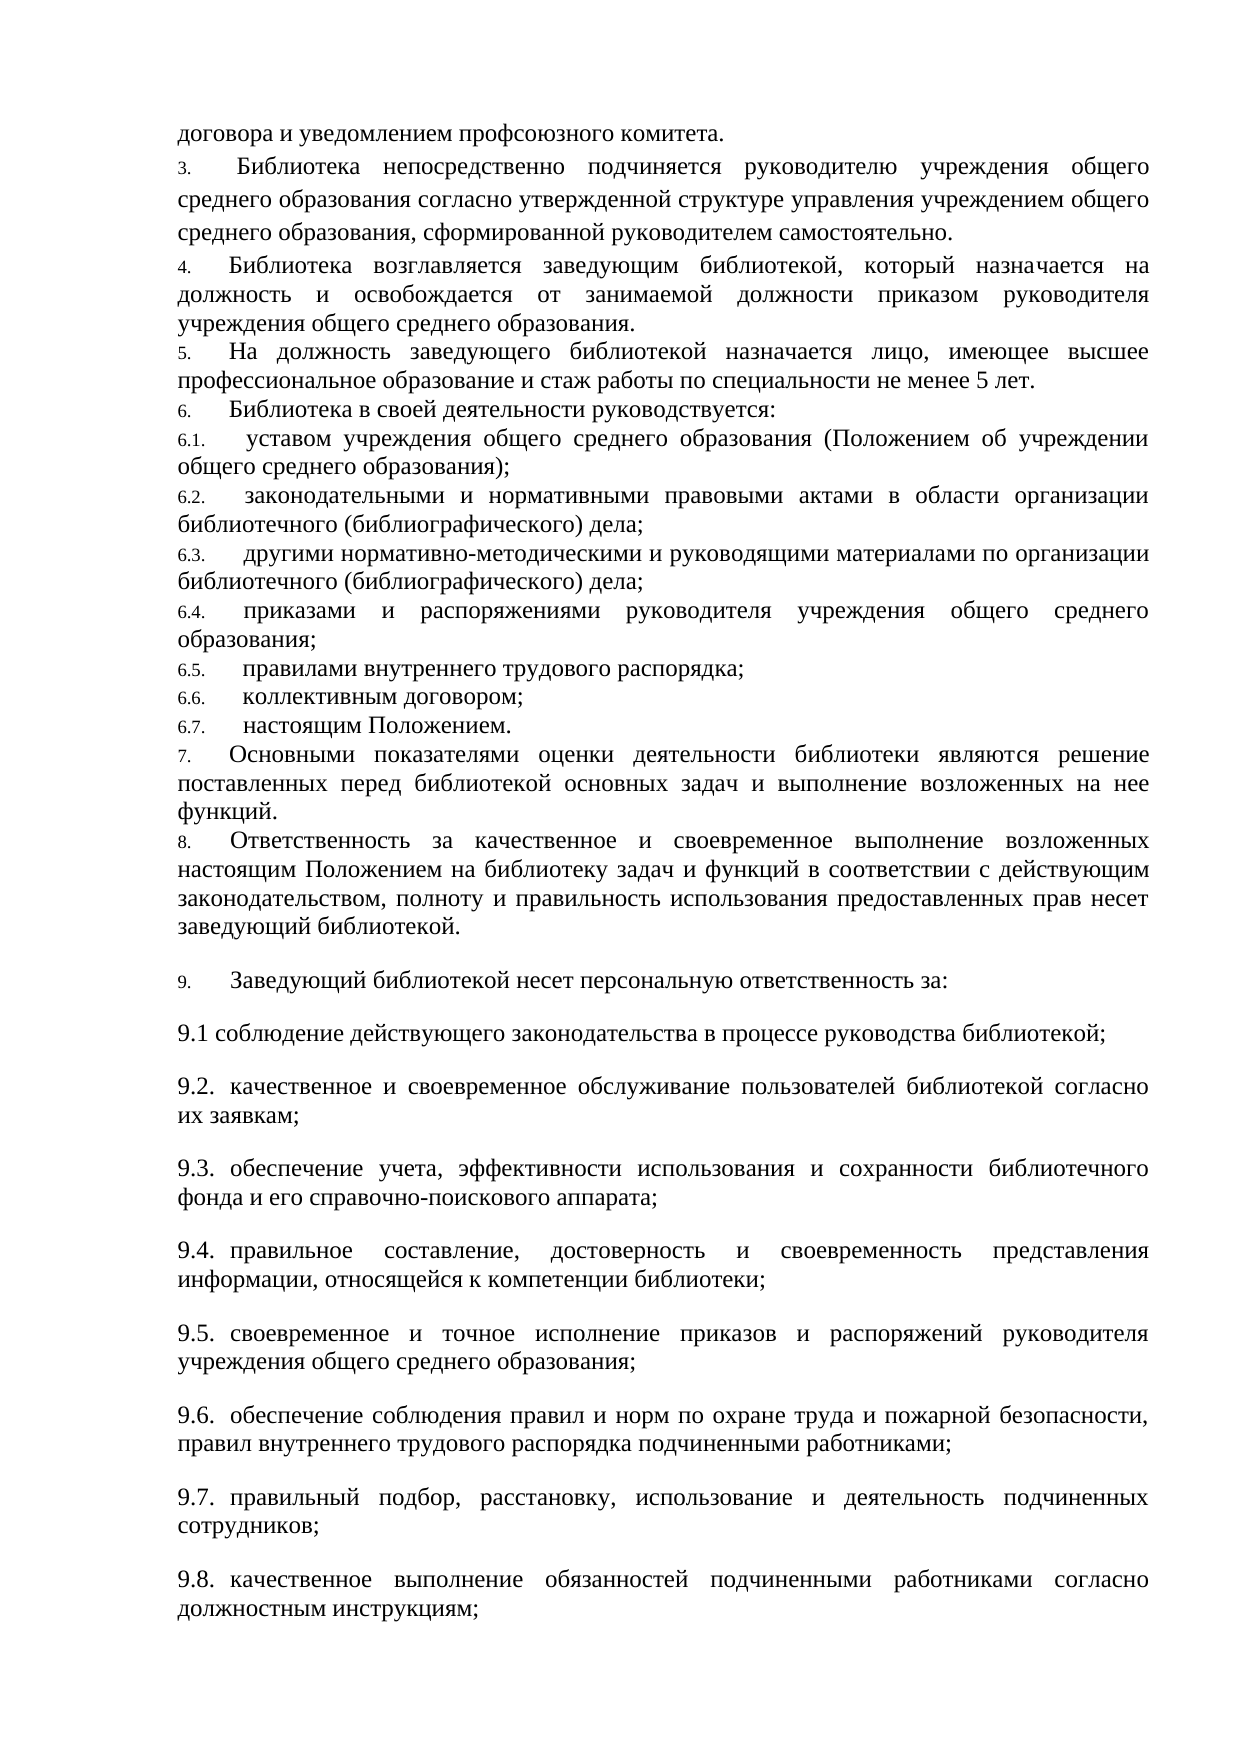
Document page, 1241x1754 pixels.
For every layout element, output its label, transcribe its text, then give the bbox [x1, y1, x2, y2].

text 9.8. качественное выполнение обязанностей подчиненными работниками согласно должностным инструкциям; [177, 1564, 1149, 1621]
text 9.3. обеспечение учета, эффективности использования и сохранности библиотечного фонда и его справочно-поискового аппарата; [177, 1153, 1149, 1211]
list соблюдение действующего законодательства в процессе руководства библиотекой; [177, 1018, 1149, 1047]
list другими нормативно-методическими и руководящими материалами по организации библиотечного (библиографического) дела; [177, 538, 1149, 595]
list Основными показателями оценки деятельности библиотеки являются решение поставленных перед библиотекой основных задач и выполнение возложенных на нее функций. [177, 739, 1149, 825]
text 9.5. своевременное и точное исполнение приказов и распоряжений руководителя учреждения общего среднего образования; [177, 1318, 1149, 1375]
list Библиотека непосредственно подчиняется руководителю учреждения общего среднего образования согласно утвержденной структуре управления учреждением общего среднего образования, сформированной руководителем самостоятельно. [177, 151, 1149, 246]
list настоящим Положением. [177, 710, 1152, 739]
list законодательными и нормативными правовыми актами в области организации библиотечного (библиографического) дела; [177, 480, 1149, 538]
list коллективным договором; [177, 681, 1152, 710]
list правилами внутреннего трудового распорядка; [177, 653, 1152, 681]
list уставом учреждения общего среднего образования (Положением об учреждении общего среднего образования); [177, 423, 1149, 480]
text 9.2. качественное и своевременное обслуживание пользователей библиотекой согласно их заявкам; [177, 1071, 1149, 1129]
text 9.7. правильный подбор, расстановку, использование и деятельность подчиненных сотрудников; [177, 1482, 1149, 1539]
list Ответственность за качественное и своевременное выполнение возложенных настоящим Положением на библиотеку задач и функций в соответствии с действующим законодательством, полноту и правильность использования предоставленных прав несет заведующий библиотекой. [177, 825, 1149, 940]
text 9.6. обеспечение соблюдения правил и норм по охране труда и пожарной безопасности, правил внутреннего трудового распорядка подчиненными работниками; [177, 1400, 1149, 1457]
list приказами и распоряжениями руководителя учреждения общего среднего образования; [177, 595, 1149, 653]
list Библиотека в своей деятельности руководствуется: [177, 394, 1149, 423]
list Заведующий библиотекой несет персональную ответственность за: [177, 965, 1149, 993]
list На должность заведующего библиотекой назначается лицо, имеющее высшее профессиональное образование и стаж работы по специальности не менее 5 лет. [177, 336, 1149, 394]
list Библиотека возглавляется заведующим библиотекой, который назначается на должность и освобождается от занимаемой должности приказом руководителя учреждения общего среднего образования. [177, 250, 1149, 336]
text 9.4. правильное составление, достоверность и своевременность представления информации, относящейся к компетенции библиотеки; [177, 1236, 1149, 1293]
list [177, 118, 1149, 147]
